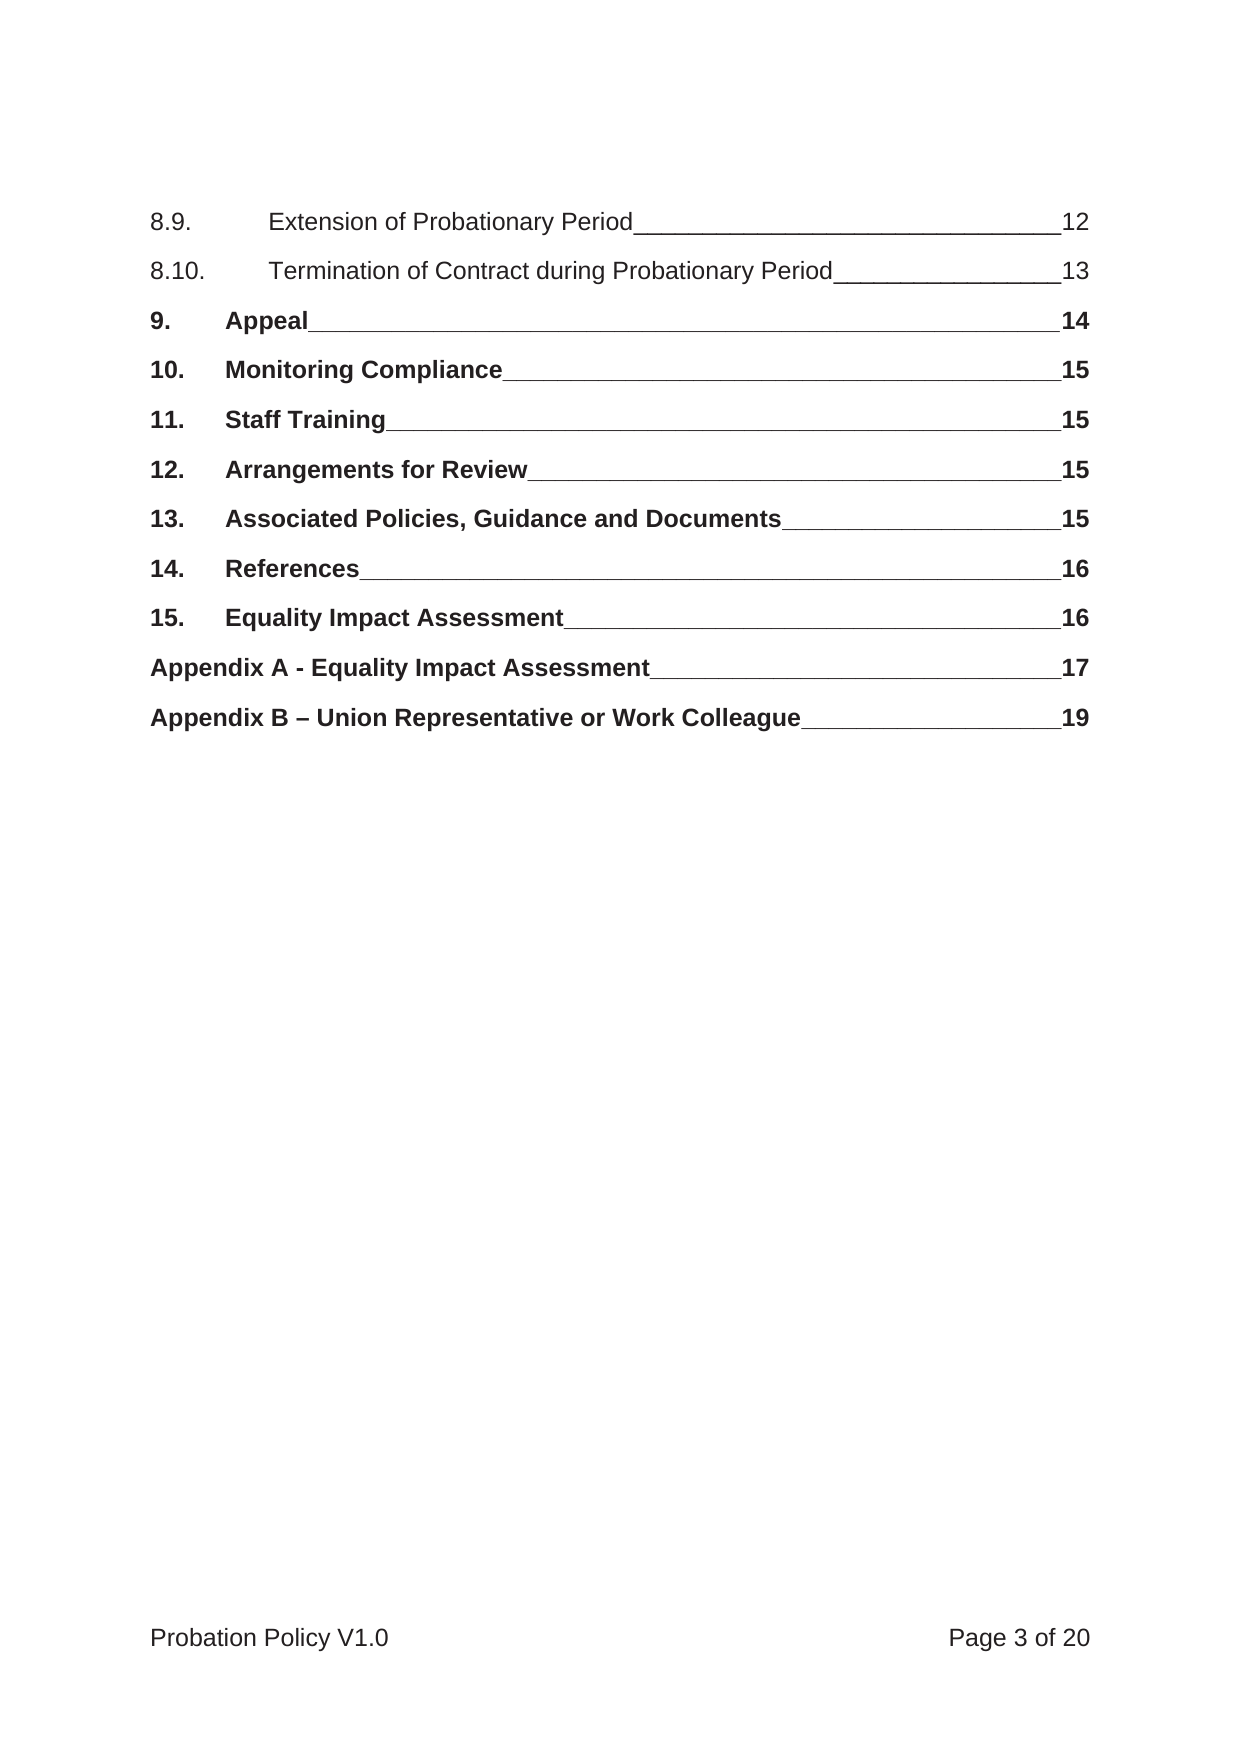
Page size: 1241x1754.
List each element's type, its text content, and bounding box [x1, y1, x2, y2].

text 15. Equality Impact Assessment 16 [150, 603, 1090, 632]
text 13. Associated Policies, Guidance and Documents 15 [150, 504, 1090, 533]
text 10. Monitoring Compliance 15 [150, 356, 1090, 384]
text 8.10. Termination of Contract during Probationary Period 13 [150, 256, 1090, 285]
text 12. Arrangements for Review 15 [150, 455, 1090, 483]
text 11. Staff Training 15 [150, 405, 1090, 434]
text 8.9. Extension of Probationary Period 12 [150, 207, 1090, 236]
text Appendix B – Union Representative or Work Colleague 19 [150, 703, 1090, 731]
text Appendix A - Equality Impact Assessment 17 [150, 653, 1090, 682]
text 9. Appeal 14 [150, 306, 1090, 335]
text 14. References 16 [150, 554, 1090, 583]
